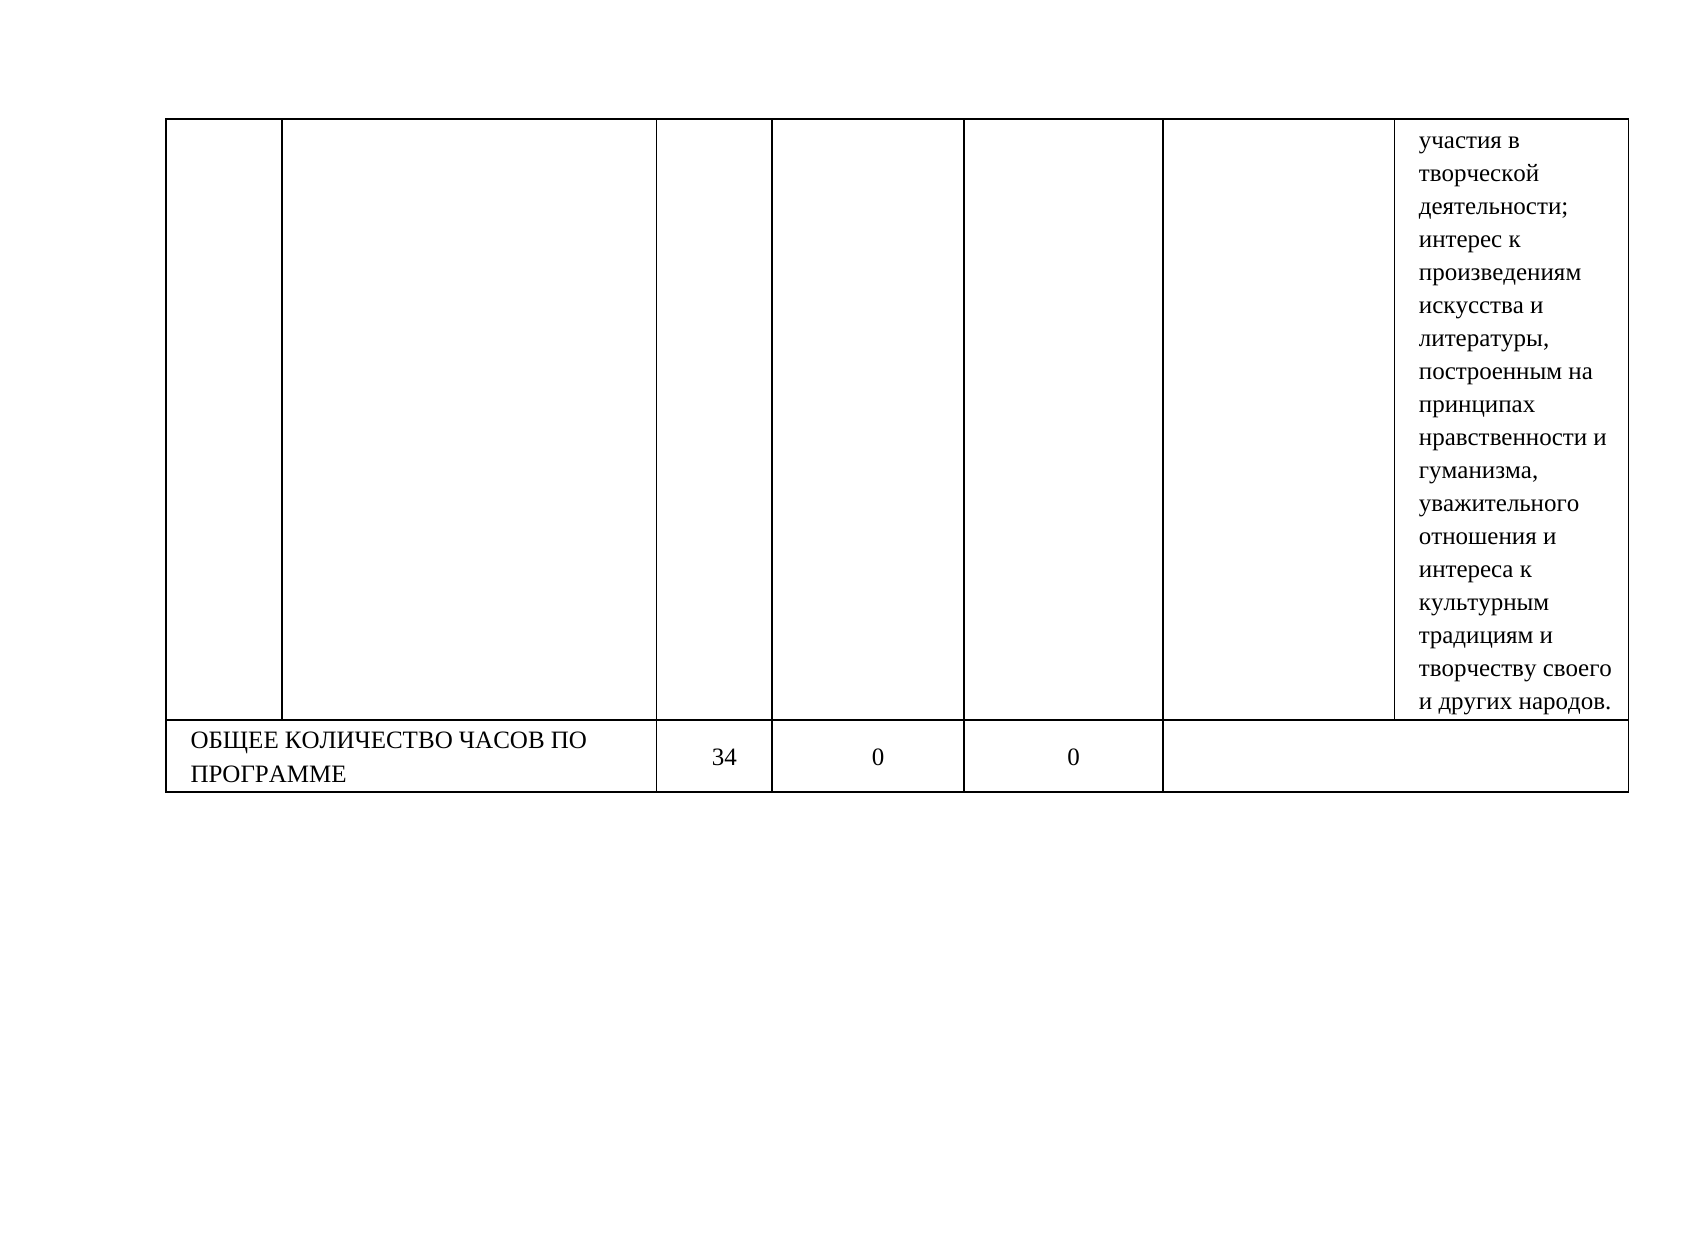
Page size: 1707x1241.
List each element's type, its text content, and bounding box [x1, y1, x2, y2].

table_cell 34 [657, 721, 771, 791]
table_cell 0 [965, 721, 1162, 791]
table_cell 6 [657, 120, 771, 719]
table_cell [1164, 721, 1628, 791]
table_cell ОБЩЕЕ КОЛИЧЕСТВО ЧАСОВ ПО ПРОГРАММЕ [167, 721, 656, 791]
table_cell [965, 120, 1162, 719]
table_cell 0 [773, 721, 963, 791]
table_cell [283, 120, 656, 719]
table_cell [1395, 120, 1628, 719]
table_cell 5 [167, 120, 281, 719]
table_cell [773, 120, 963, 719]
table_cell [1164, 120, 1394, 719]
